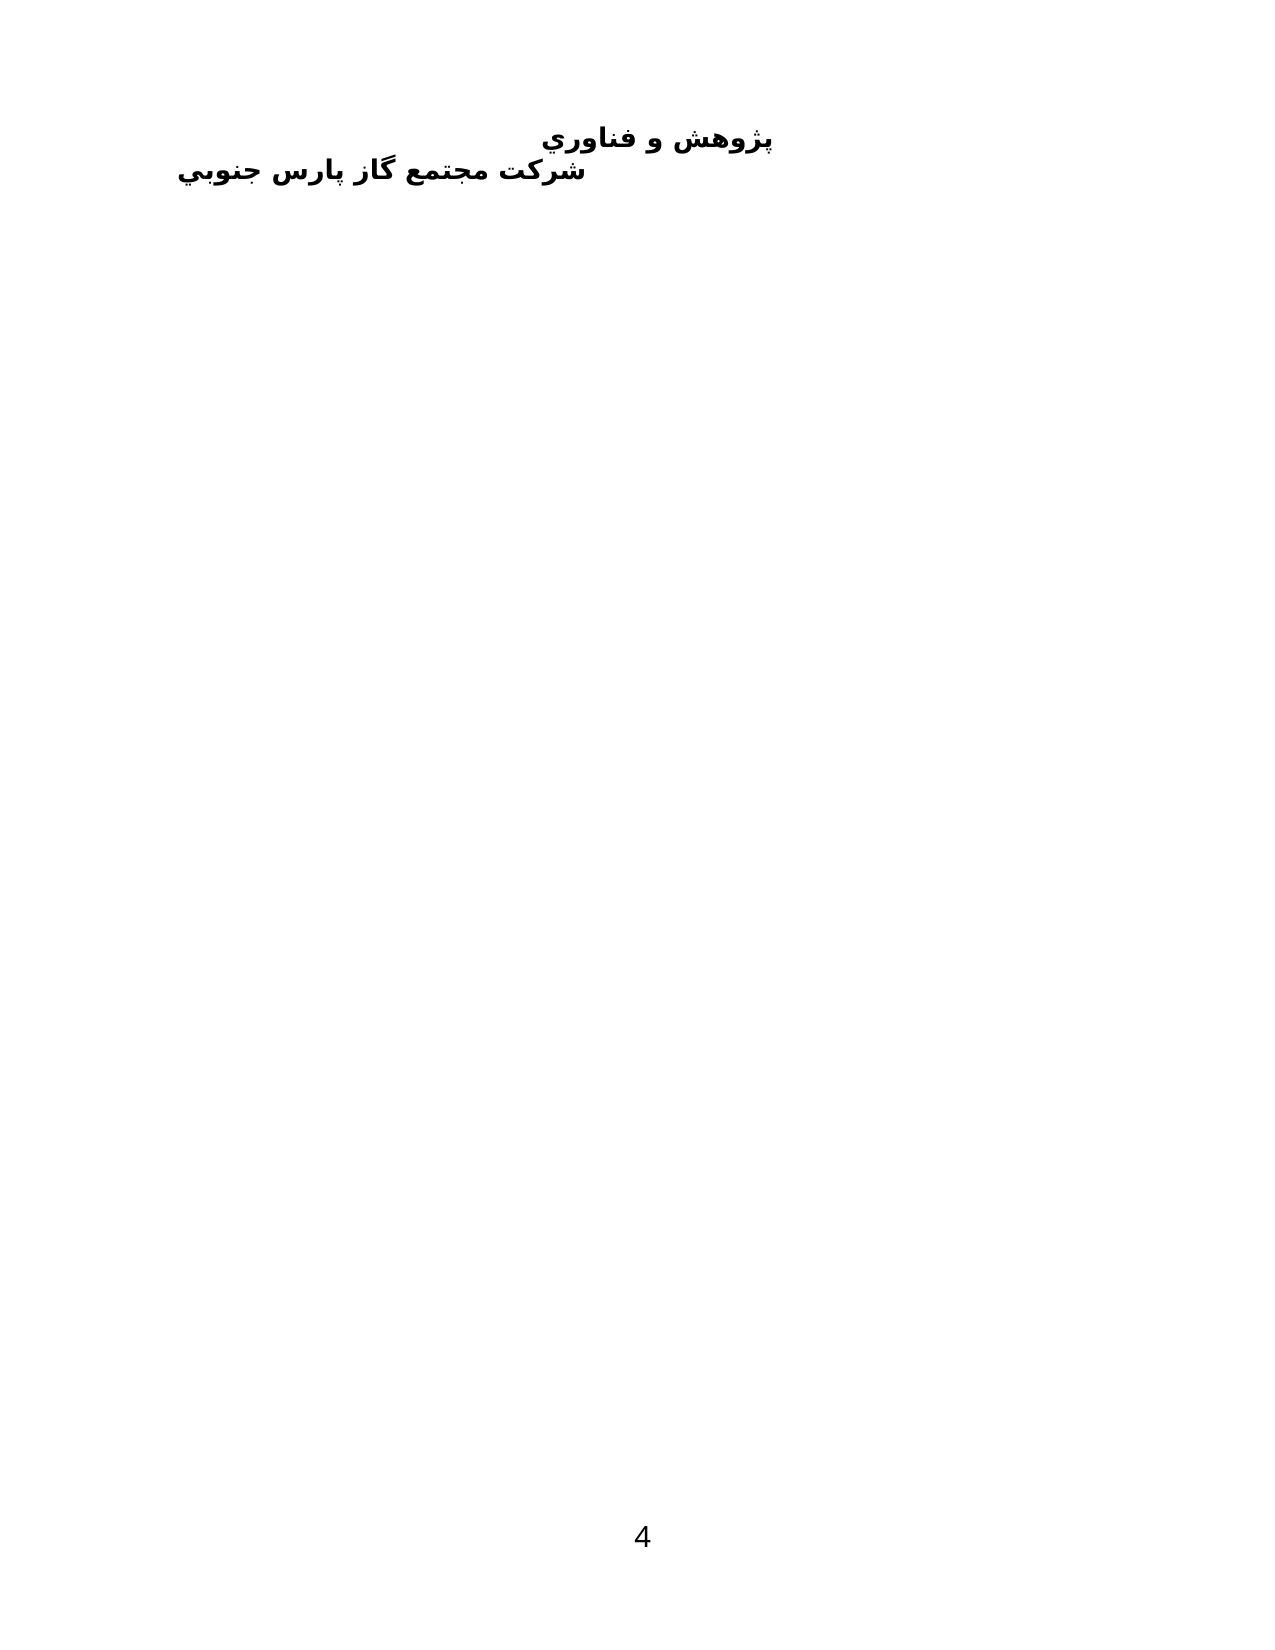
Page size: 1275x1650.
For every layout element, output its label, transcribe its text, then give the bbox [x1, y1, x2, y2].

text شركت مجتمع گاز پارس جنوبي [177, 154, 1167, 186]
text پژوهش و فناوري [148, 94, 1167, 154]
